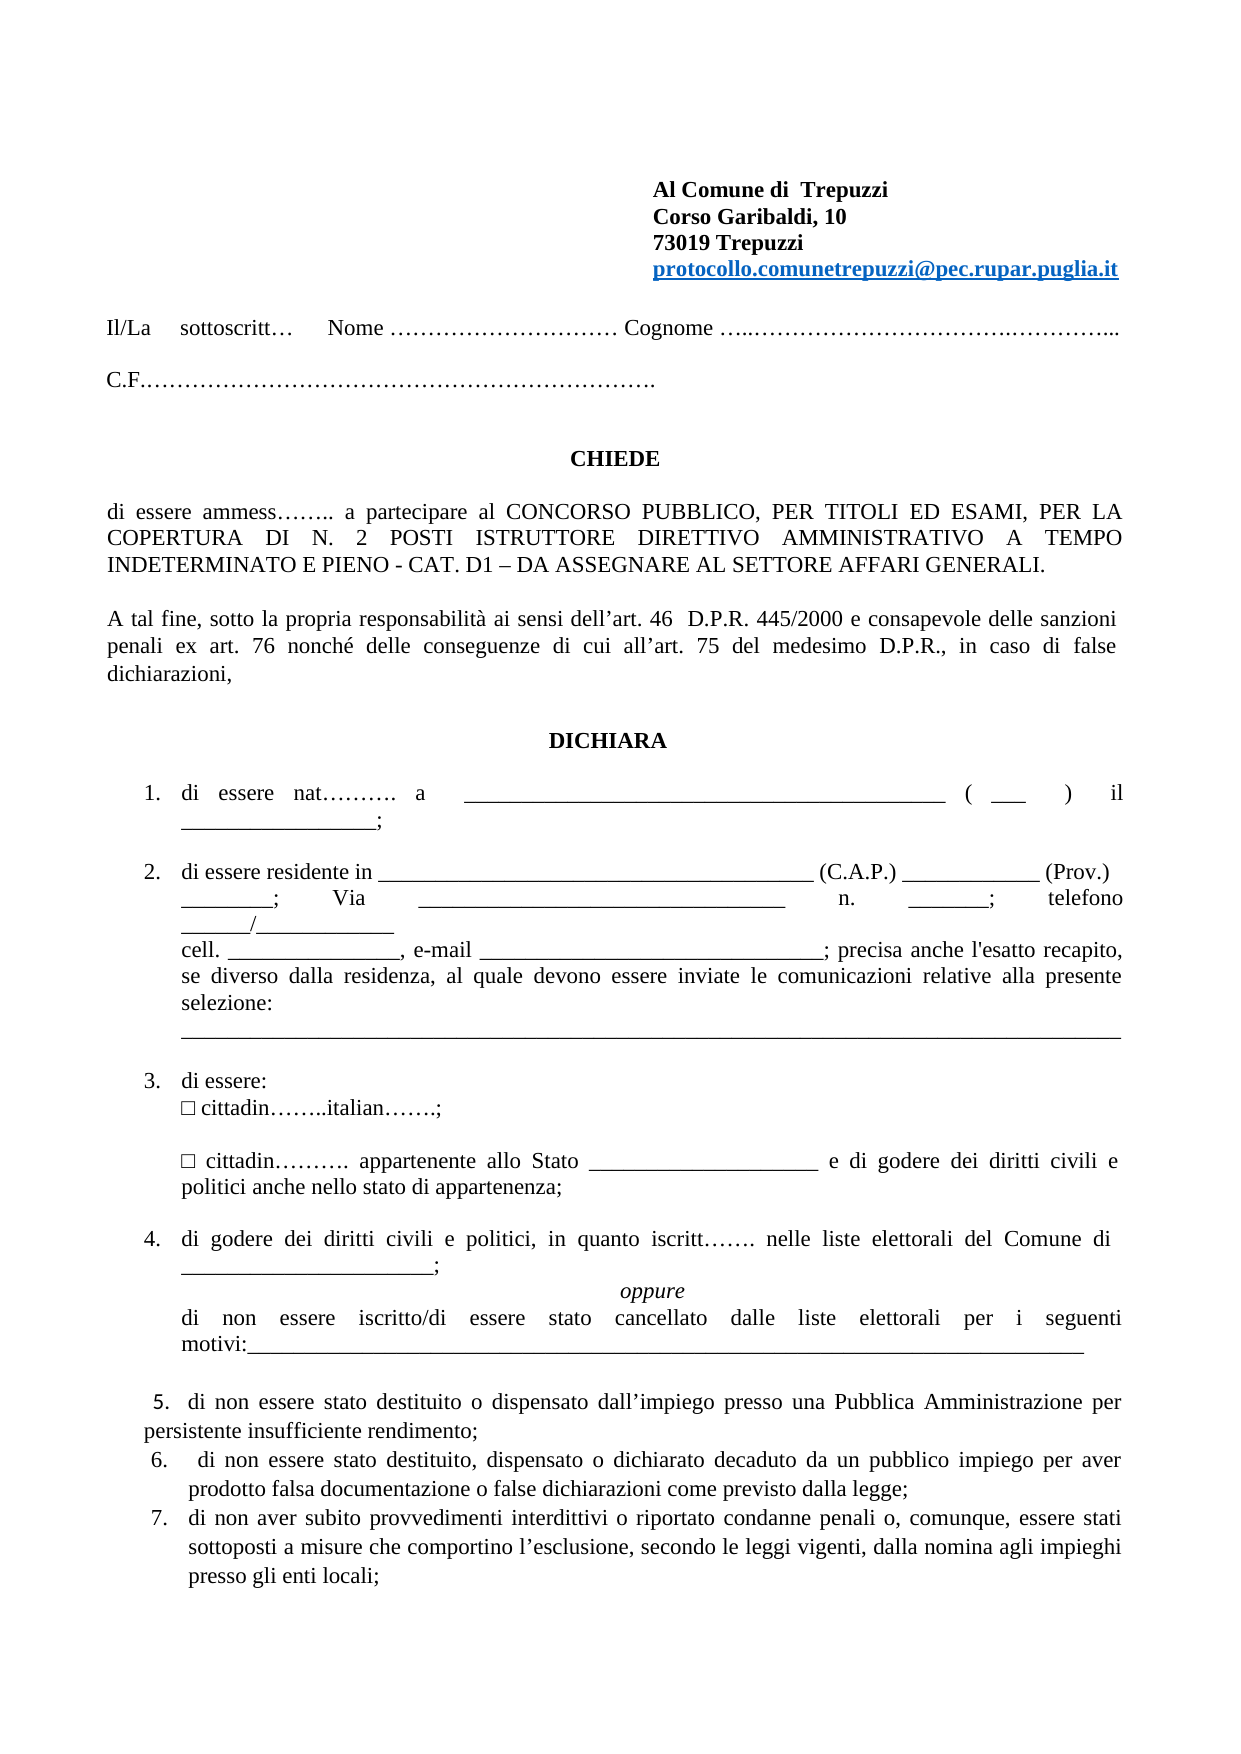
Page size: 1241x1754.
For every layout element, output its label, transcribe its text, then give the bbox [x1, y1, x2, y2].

list __________________________________________________________________________________ [181, 1015, 1123, 1042]
text protocollo.comunetrepuzzi@pec.rupar.puglia.it [641, 256, 1123, 282]
list di essere nat………. a __________________________________________ ( ___ ) il _________________; [144, 780, 1123, 832]
text Al Comune di Trepuzzi [641, 176, 1123, 203]
text 73019 Trepuzzi [641, 229, 1123, 256]
text A tal fine, sotto la propria responsabilità ai sensi dell’art. 46 D.P.R. 445/2000 e consapevole delle sanzioni penali ex art. 76 nonché delle conseguenze di cui all’art. 75 del medesimo D.P.R., in caso di false dichiarazioni, [107, 605, 1119, 686]
list □ cittadin………. appartenente allo Stato ____________________ e di godere dei diritti civili e politici anche nello stato di appartenenza; [181, 1148, 1119, 1199]
list di non aver subito provvedimenti interdittivi o riportato condanne penali o, comunque, essere stati sottoposti a misure che comportino l’esclusione, secondo le leggi vigenti, dalla nomina agli impieghi presso gli enti locali; [151, 1504, 1123, 1589]
text 5. di non essere stato destituito o dispensato dall’impiego presso una Pubblica Amministrazione per persistente insufficiente rendimento; [144, 1387, 1123, 1444]
text Il/La sottoscritt… Nome ………………………… Cognome …..…………………………….…………... [106, 314, 1123, 340]
list di non essere iscritto/di essere stato cancellato dalle liste elettorali per i seguenti motivi:_________________________________________________________________________ [181, 1304, 1123, 1356]
list cell. _______________, e-mail ______________________________; precisa anche l'esatto recapito, se diverso dalla residenza, al quale devono essere inviate le comunicazioni relative alla presente selezione: [181, 937, 1123, 1015]
text C.F.…………………………………………………………. [106, 366, 1123, 393]
list di essere: [144, 1068, 1123, 1094]
list ______________________; [181, 1252, 1123, 1278]
list di essere residente in ______________________________________ (C.A.P.) ____________ (Prov.) [144, 858, 1123, 884]
text CHIEDE [107, 445, 1123, 472]
text DICHIARA [548, 727, 1123, 753]
list ________; Via ________________________________ n. _______; telefono ______/____________ [181, 884, 1123, 937]
list □ cittadin……..italian…….; [181, 1095, 757, 1121]
list di non essere stato destituito, dispensato o dichiarato decaduto da un pubblico impiego per aver prodotto falsa documentazione o false dichiarazioni come previsto dalla legge; [151, 1447, 1123, 1502]
text Corso Garibaldi, 10 [641, 203, 1123, 229]
text di essere ammess…….. a partecipare al CONCORSO PUBBLICO, PER TITOLI ED ESAMI, PER LA COPERTURA DI N. 2 POSTI ISTRUTTORE DIRETTIVO AMMINISTRATIVO A TEMPO INDETERMINATO E PIENO - CAT. D1 – DA ASSEGNARE AL SETTORE AFFARI GENERALI. [107, 498, 1123, 577]
list di godere dei diritti civili e politici, in quanto iscritt……. nelle liste elettorali del Comune di [144, 1226, 1123, 1252]
list oppure [181, 1278, 1123, 1304]
